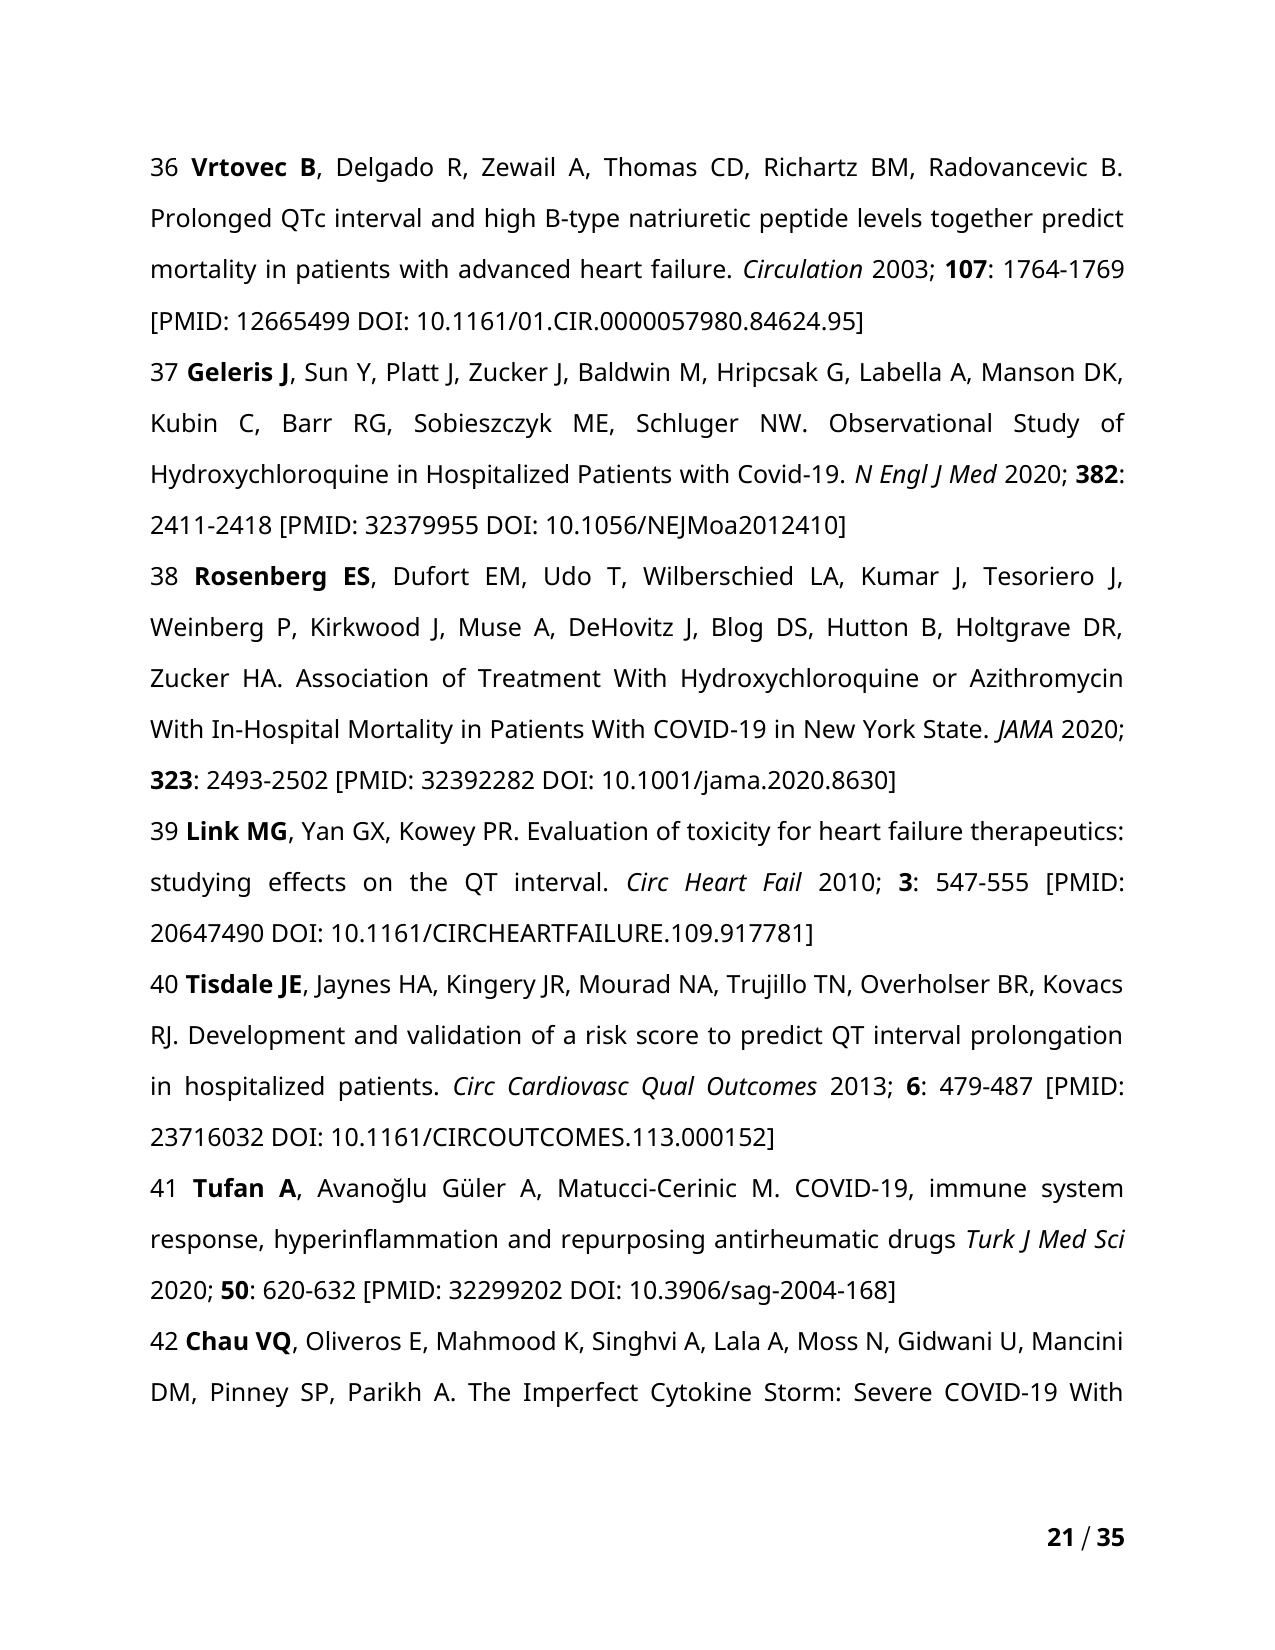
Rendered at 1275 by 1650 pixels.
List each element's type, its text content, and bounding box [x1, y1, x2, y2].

text 36 Vrtovec B, Delgado R, Zewail A, Thomas CD, Richartz BM, Radovancevic B. Prolonged QTc interval and high B-type natriuretic peptide levels together predict mortality in patients with advanced heart failure. Circulation 2003; 107: 1764-1769 [PMID: 12665499 DOI: 10.1161/01.CIR.0000057980.84624.95] [150, 150, 1125, 337]
text 39 Link MG, Yan GX, Kowey PR. Evaluation of toxicity for heart failure therapeutics: studying effects on the QT interval. Circ Heart Fail 2010; 3: 547-555 [PMID: 20647490 DOI: 10.1161/CIRCHEARTFAILURE.109.917781] [150, 813, 1125, 950]
text 38 Rosenberg ES, Dufort EM, Udo T, Wilberschied LA, Kumar J, Tesoriero J, Weinberg P, Kirkwood J, Muse A, DeHovitz J, Blog DS, Hutton B, Holtgrave DR, Zucker HA. Association of Treatment With Hydroxychloroquine or Azithromycin With In-Hospital Mortality in Patients With COVID-19 in New York State. JAMA 2020; 323: 2493-2502 [PMID: 32392282 DOI: 10.1001/jama.2020.8630] [150, 558, 1125, 797]
text 37 Geleris J, Sun Y, Platt J, Zucker J, Baldwin M, Hripcsak G, Labella A, Manson DK, Kubin C, Barr RG, Sobieszczyk ME, Schluger NW. Observational Study of Hydroxychloroquine in Hospitalized Patients with Covid-19. N Engl J Med 2020; 382: 2411-2418 [PMID: 32379955 DOI: 10.1056/NEJMoa2012410] [150, 354, 1125, 541]
text 40 Tisdale JE, Jaynes HA, Kingery JR, Mourad NA, Trujillo TN, Overholser BR, Kovacs RJ. Development and validation of a risk score to predict QT interval prolongation in hospitalized patients. Circ Cardiovasc Qual Outcomes 2013; 6: 479-487 [PMID: 23716032 DOI: 10.1161/CIRCOUTCOMES.113.000152] [150, 967, 1125, 1154]
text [150, 1324, 1125, 1409]
text 41 Tufan A, Avanoğlu Güler A, Matucci-Cerinic M. COVID-19, immune system response, hyperinflammation and repurposing antirheumatic drugs Turk J Med Sci 2020; 50: 620-632 [PMID: 32299202 DOI: 10.3906/sag-2004-168] [150, 1171, 1125, 1307]
